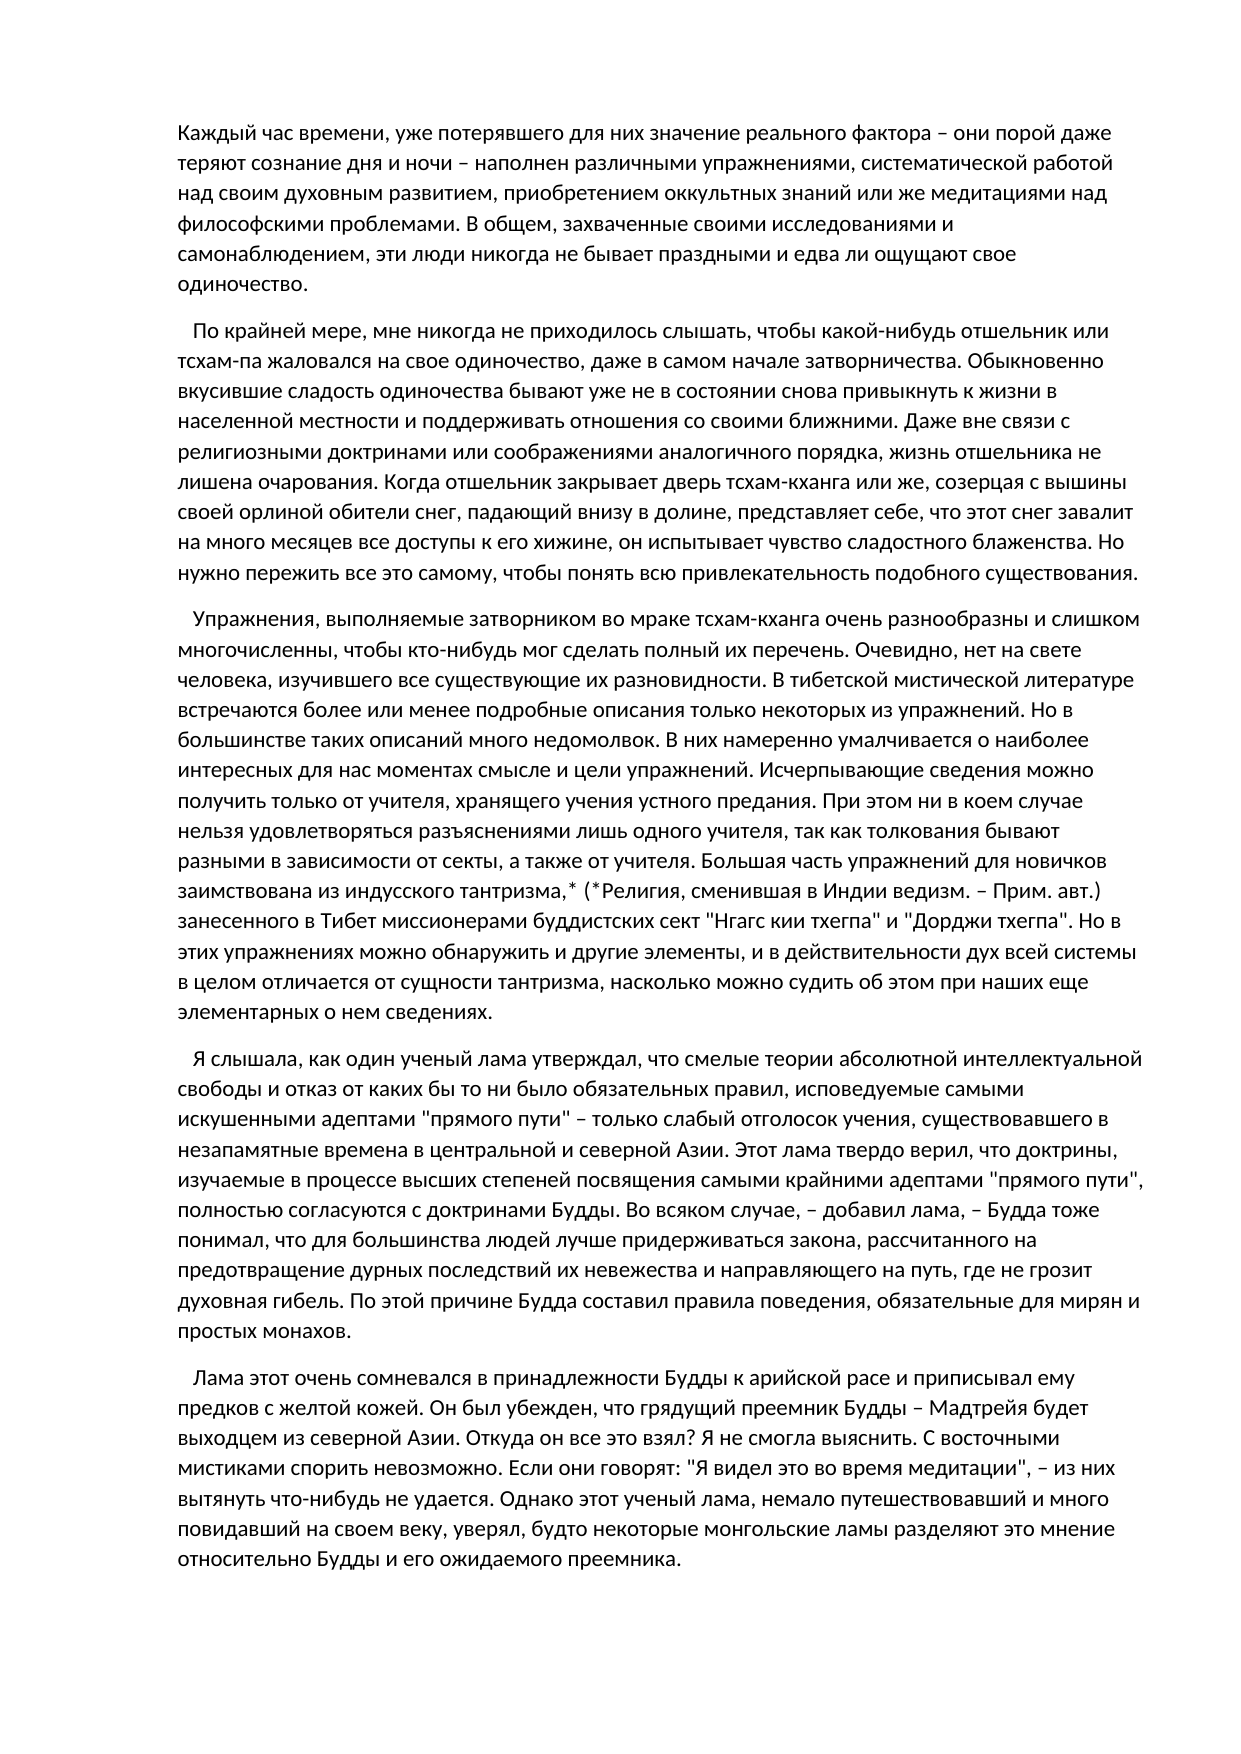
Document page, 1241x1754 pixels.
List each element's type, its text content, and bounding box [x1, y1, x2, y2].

text Упражнения, выполняемые затворником во мраке тсхам-кханга очень разнообразны и слишком многочисленны, чтобы кто-нибудь мог сделать полный их перечень. Очевидно, нет на свете человека, изучившего все существующие их разновидности. В тибетской мистической литературе встречаются более или менее подробные описания только некоторых из упражнений. Но в большинстве таких описаний много недомолвок. В них намеренно умалчивается о наиболее интересных для нас моментах смысле и цели упражнений. Исчерпывающие сведения можно получить только от учителя, хранящего учения устного предания. При этом ни в коем случае нельзя удовлетворяться разъяснениями лишь одного учителя, так как толкования бывают разными в зависимости от секты, а также от учителя. Большая часть упражнений для новичков заимствована из индусского тантризма,* (*Религия, сменившая в Индии ведизм. – Прим. авт.) занесенного в Тибет миссионерами буддистских сект "Нгагс кии тхегпа" и "Дорджи тхегпа". Но в этих упражнениях можно обнаружить и другие элементы, и в действительности дух всей системы в целом отличается от сущности тантризма, насколько можно судить об этом при наших еще элементарных о нем сведениях. [177, 604, 1152, 1025]
text По крайней мере, мне никогда не приходилось слышать, чтобы какой-нибудь отшельник или тсхам-па жаловался на свое одиночество, даже в самом начале затворничества. Обыкновенно вкусившие сладость одиночества бывают уже не в состоянии снова привыкнуть к жизни в населенной местности и поддерживать отношения со своими ближними. Даже вне связи с религиозными доктринами или соображениями аналогичного порядка, жизнь отшельника не лишена очарования. Когда отшельник закрывает дверь тсхам-кханга или же, созерцая с вышины своей орлиной обители снег, падающий внизу в долине, представляет себе, что этот снег завалит на много месяцев все доступы к его хижине, он испытывает чувство сладостного блаженства. Но нужно пережить все это самому, чтобы понять всю привлекательность подобного существования. [177, 316, 1152, 586]
text Я слышала, как один ученый лама утверждал, что смелые теории абсолютной интеллектуальной свободы и отказ от каких бы то ни было обязательных правил, исповедуемые самыми искушенными адептами "прямого пути" – только слабый отголосок учения, существовавшего в незапамятные времена в центральной и северной Азии. Этот лама твердо верил, что доктрины, изучаемые в процессе высших степеней посвящения самыми крайними адептами "прямого пути", полностью согласуются с доктринами Будды. Во всяком случае, – добавил лама, – Будда тоже понимал, что для большинства людей лучше придерживаться закона, рассчитанного на предотвращение дурных последствий их невежества и направляющего на путь, где не грозит духовная гибель. По этой причине Будда составил правила поведения, обязательные для мирян и простых монахов. [177, 1044, 1152, 1344]
text Лама этот очень сомневался в принадлежности Будды к арийской расе и приписывал ему предков с желтой кожей. Он был убежден, что грядущий преемник Будды – Мадтрейя будет выходцем из северной Азии. Откуда он все это взял? Я не смогла выяснить. С восточными мистиками спорить невозможно. Если они говорят: "Я видел это во время медитации", – из них вытянуть что-нибудь не удается. Однако этот ученый лама, немало путешествовавший и много повидавший на своем веку, уверял, будто некоторые монгольские ламы разделяют это мнение относительно Будды и его ожидаемого преемника. [177, 1363, 1152, 1572]
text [177, 118, 1152, 297]
